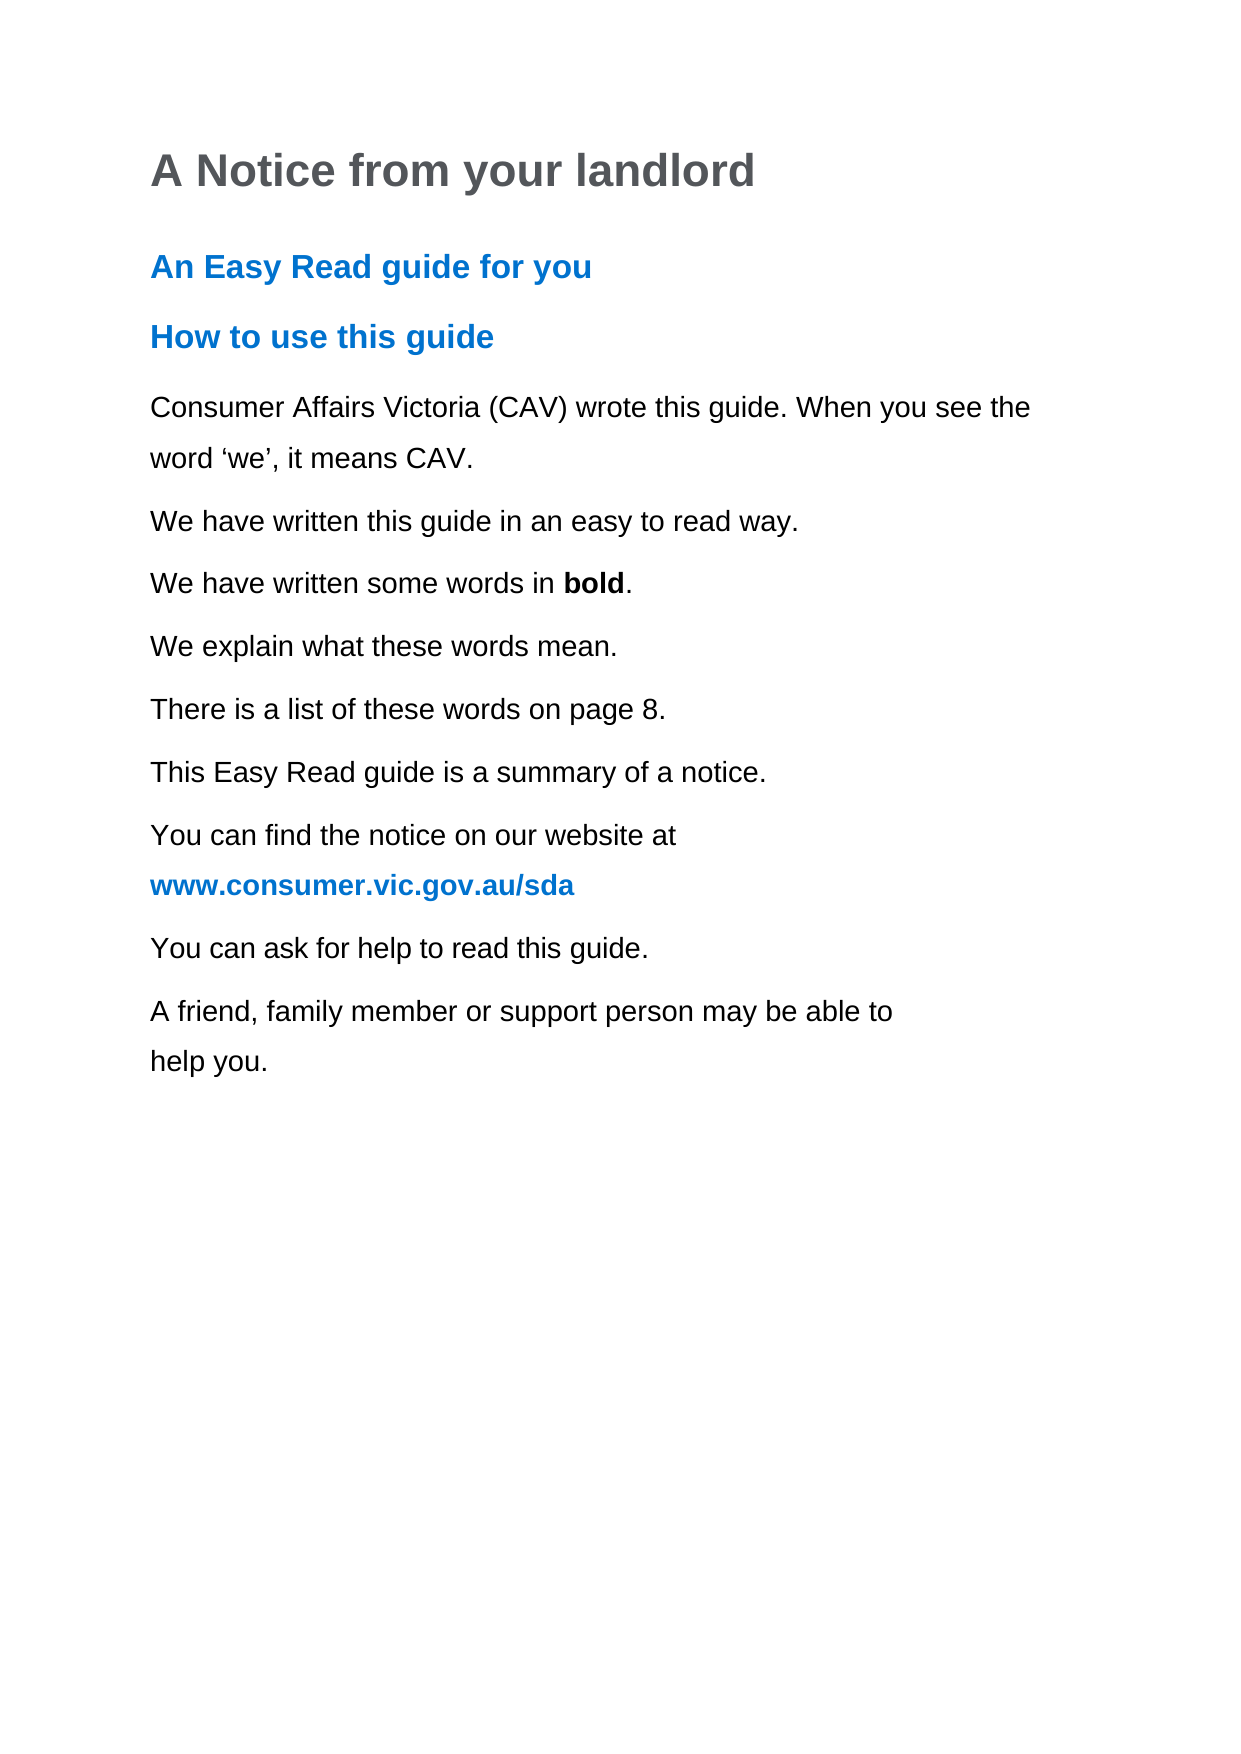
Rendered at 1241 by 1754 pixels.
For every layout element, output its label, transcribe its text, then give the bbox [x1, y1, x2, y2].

text A friend, family member or support person may be able to help you. [142, 991, 1098, 1079]
subtitle A Notice from your landlord [150, 143, 1090, 196]
text This Easy Read guide is a summary of a notice. [142, 752, 1098, 788]
subtitle An Easy Read guide for you [150, 247, 1090, 286]
text You can find the notice on our website at www.consumer.vic.gov.au/sda [142, 814, 1098, 902]
text We have written some words in bold. [142, 563, 1098, 600]
text We have written this guide in an easy to read way. [142, 501, 1098, 537]
text We explain what these words mean. [142, 626, 1098, 663]
subtitle How to use this guide [150, 317, 1090, 356]
text There is a list of these words on page 8. [142, 689, 1098, 726]
text Consumer Affairs Victoria (CAV) wrote this guide. When you see the word ‘we’, it means CAV. [142, 389, 1098, 474]
text You can ask for help to read this guide. [142, 928, 1098, 964]
